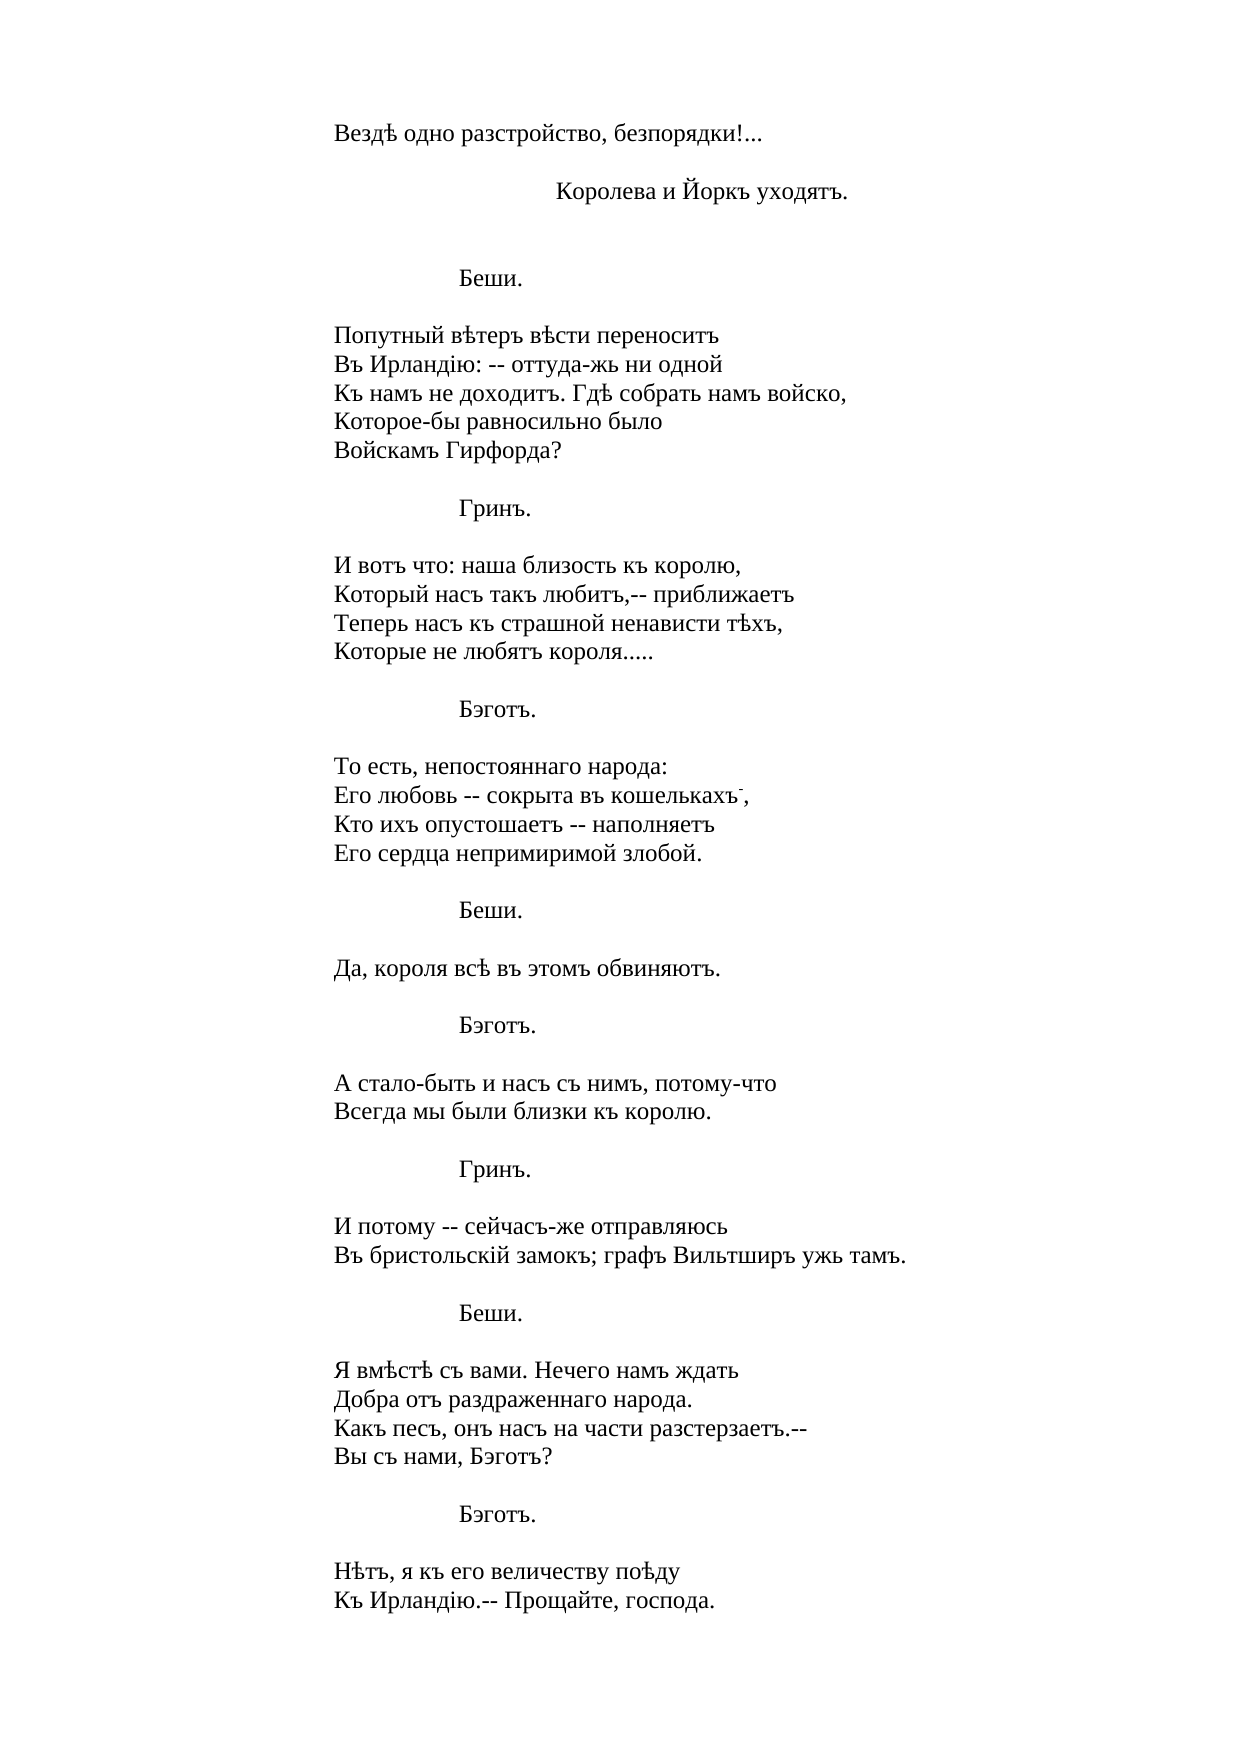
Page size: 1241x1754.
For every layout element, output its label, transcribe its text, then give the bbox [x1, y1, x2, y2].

text Бэготъ. [252, 694, 1152, 723]
text Беши. [252, 263, 1152, 291]
text Бэготъ. [252, 1010, 1152, 1039]
text Какъ песъ, онъ насъ на части разстерзаетъ.-- [252, 1413, 1152, 1441]
text И потому -- сейчасъ-же отправляюсь [252, 1211, 1152, 1240]
text Добра отъ раздраженнаго народа. [252, 1384, 1152, 1413]
text Которые не любятъ короля..... [252, 636, 1152, 665]
text Въ Ирландію: -- оттуда-жь ни одной [252, 349, 1152, 378]
text Вы съ нами, Бэготъ? [252, 1441, 1152, 1470]
text Да, короля всѣ въ этомъ обвиняютъ. [252, 953, 1152, 981]
text Его сердца непримиримой злобой. [252, 838, 1152, 866]
text То есть, непостояннаго народа: [252, 751, 1152, 780]
text Который насъ такъ любитъ,-- приближаетъ [252, 579, 1152, 608]
text И вотъ что: наша близость къ королю, [252, 550, 1152, 579]
text Кто ихъ опустошаетъ -- наполняетъ [252, 809, 1152, 838]
text Всегда мы были близки къ королю. [252, 1096, 1152, 1125]
text Я вмѣстѣ съ вами. Нечего намъ ждать [252, 1355, 1152, 1384]
text Гринъ. [252, 493, 1152, 521]
text Его любовь -- сокрыта въ кошелькахъ-, [252, 780, 1152, 809]
text Войскамъ Гирфорда? [252, 435, 1152, 464]
text Къ Ирландію.-- Прощайте, господа. [252, 1585, 1152, 1614]
text Которое-бы равносильно было [252, 406, 1152, 435]
text Въ бристольскій замокъ; графъ Вильтширъ ужь тамъ. [252, 1240, 1152, 1269]
text Бэготъ. [252, 1499, 1152, 1528]
text Къ намъ не доходитъ. Гдѣ собрать намъ войско, [252, 378, 1152, 406]
text Нѣтъ, я къ его величеству поѣду [252, 1556, 1152, 1585]
text Беши. [252, 1298, 1152, 1326]
text Беши. [252, 895, 1152, 924]
text А стало-быть и насъ съ нимъ, потому-что [252, 1068, 1152, 1096]
text Гринъ. [252, 1154, 1152, 1183]
text Теперь насъ къ страшной ненависти тѣхъ, [252, 608, 1152, 636]
text Попутный вѣтеръ вѣсти переноситъ [252, 320, 1152, 349]
text Королева и Йоркъ уходятъ. [252, 176, 1152, 205]
text Вездѣ одно разстройство, безпорядки!... [252, 118, 1152, 147]
